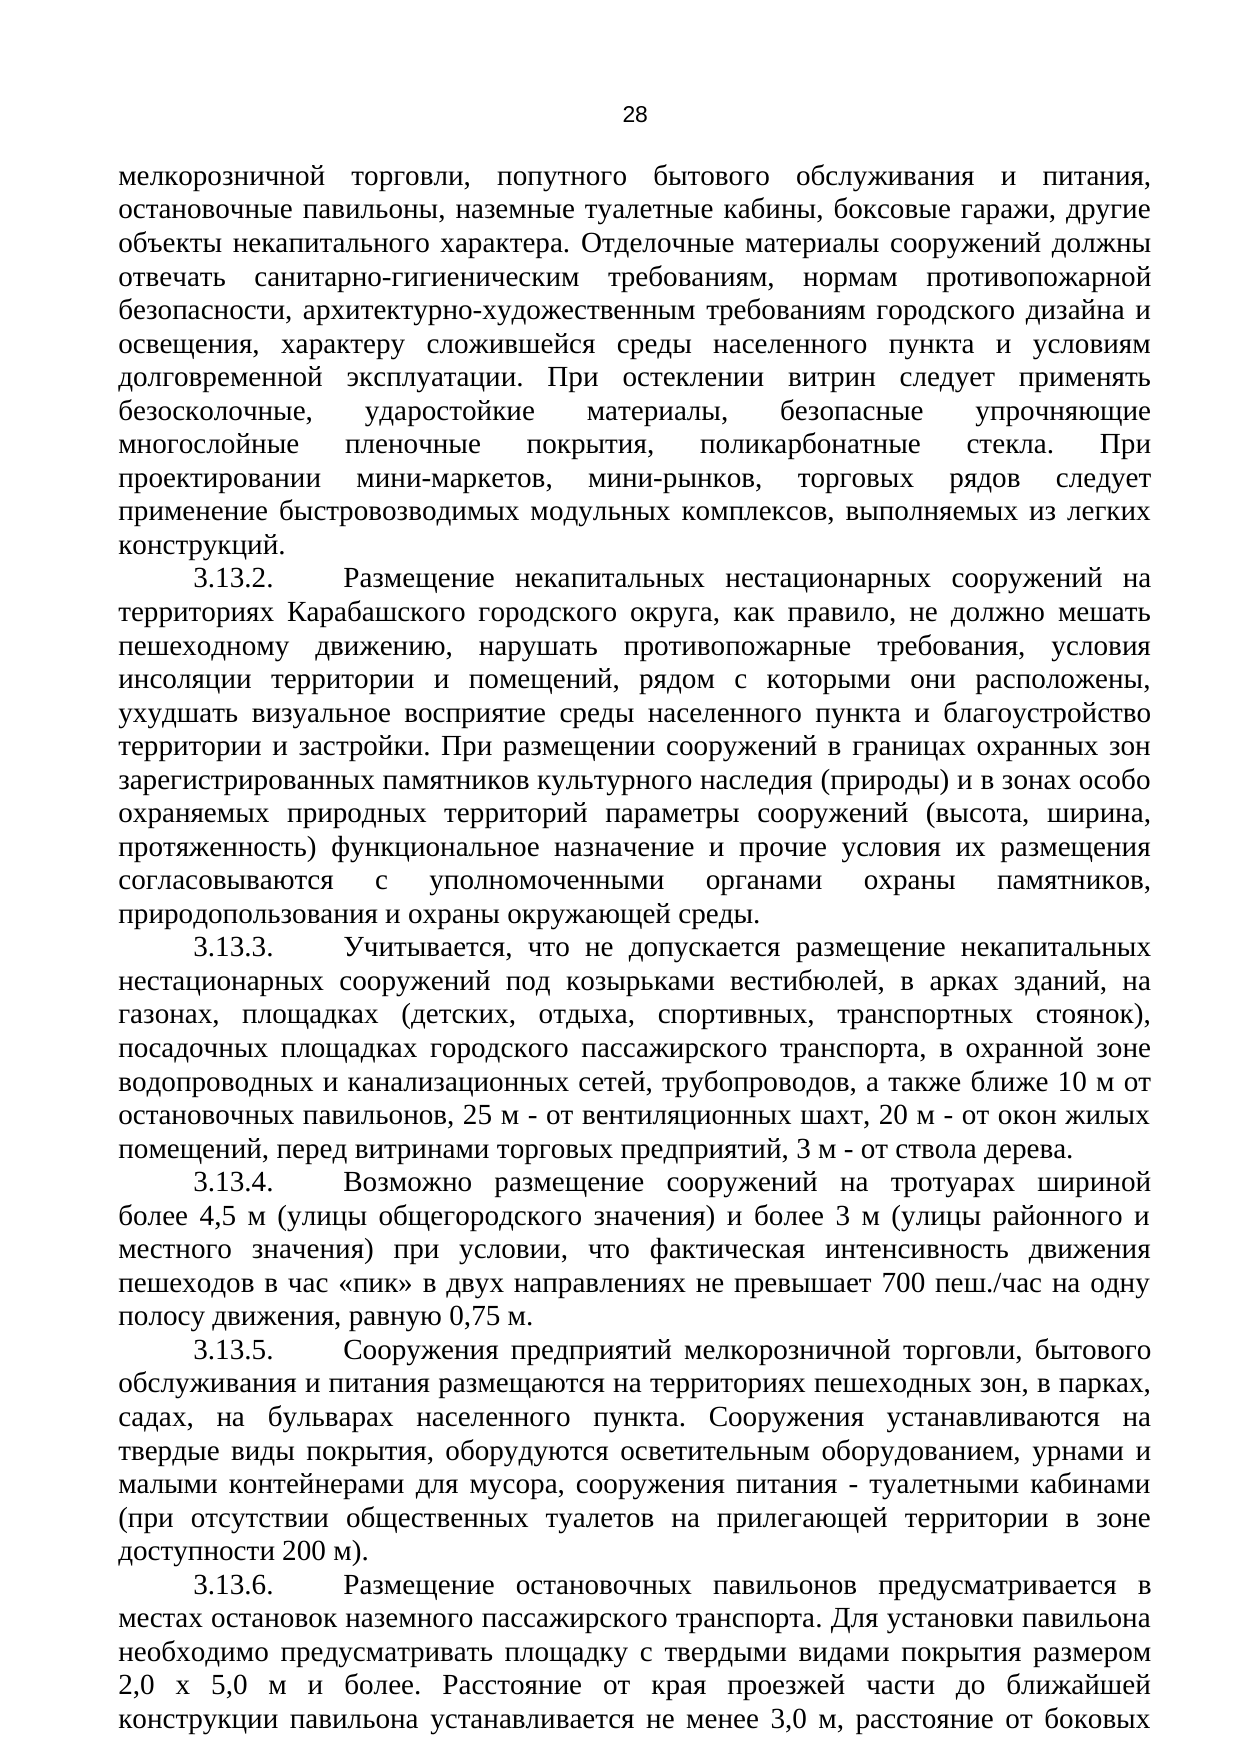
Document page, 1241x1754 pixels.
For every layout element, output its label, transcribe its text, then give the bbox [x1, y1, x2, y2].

list Размещение некапитальных нестационарных сооружений на территориях Карабашского городского округа, как правило, не должно мешать пешеходному движению, нарушать противопожарные требования, условия инсоляции территории и помещений, рядом с которыми они расположены, ухудшать визуальное восприятие среды населенного пункта и благоустройство территории и застройки. При размещении сооружений в границах охранных зон зарегистрированных памятников культурного наследия (природы) и в зонах особо охраняемых природных территорий параметры сооружений (высота, ширина, протяженность) функциональное назначение и прочие условия их размещения согласовываются с уполномоченными органами охраны памятников, природопользования и охраны окружающей среды. [118, 561, 1152, 929]
list Учитывается, что не допускается размещение некапитальных нестационарных сооружений под козырьками вестибюлей, в арках зданий, на газонах, площадках (детских, отдыха, спортивных, транспортных стоянок), посадочных площадках городского пассажирского транспорта, в охранной зоне водопроводных и канализационных сетей, трубопроводов, а также ближе от остановочных павильонов, - от вентиляционных шахт, - от окон жилых помещений, перед витринами торговых предприятий, - от ствола дерева. [118, 929, 1152, 1164]
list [118, 158, 1152, 561]
list Сооружения предприятий мелкорозничной торговли, бытового обслуживания и питания размещаются на территориях пешеходных зон, в парках, садах, на бульварах населенного пункта. Сооружения устанавливаются на твердые виды покрытия, оборудуются осветительным оборудованием, урнами и малыми контейнерами для мусора, сооружения питания - туалетными кабинами (при отсутствии общественных туалетов на прилегающей территории в зоне доступности ). [118, 1332, 1152, 1567]
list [118, 1567, 1152, 1734]
list Возможно размещение сооружений на тротуарах шириной более (улицы общегородского значения) и более (улицы районного и местного значения) при условии, что фактическая интенсивность движения пешеходов в час «пик» в двух направлениях не превышает 700 пеш./час на одну полосу движения, равную . [118, 1164, 1152, 1332]
